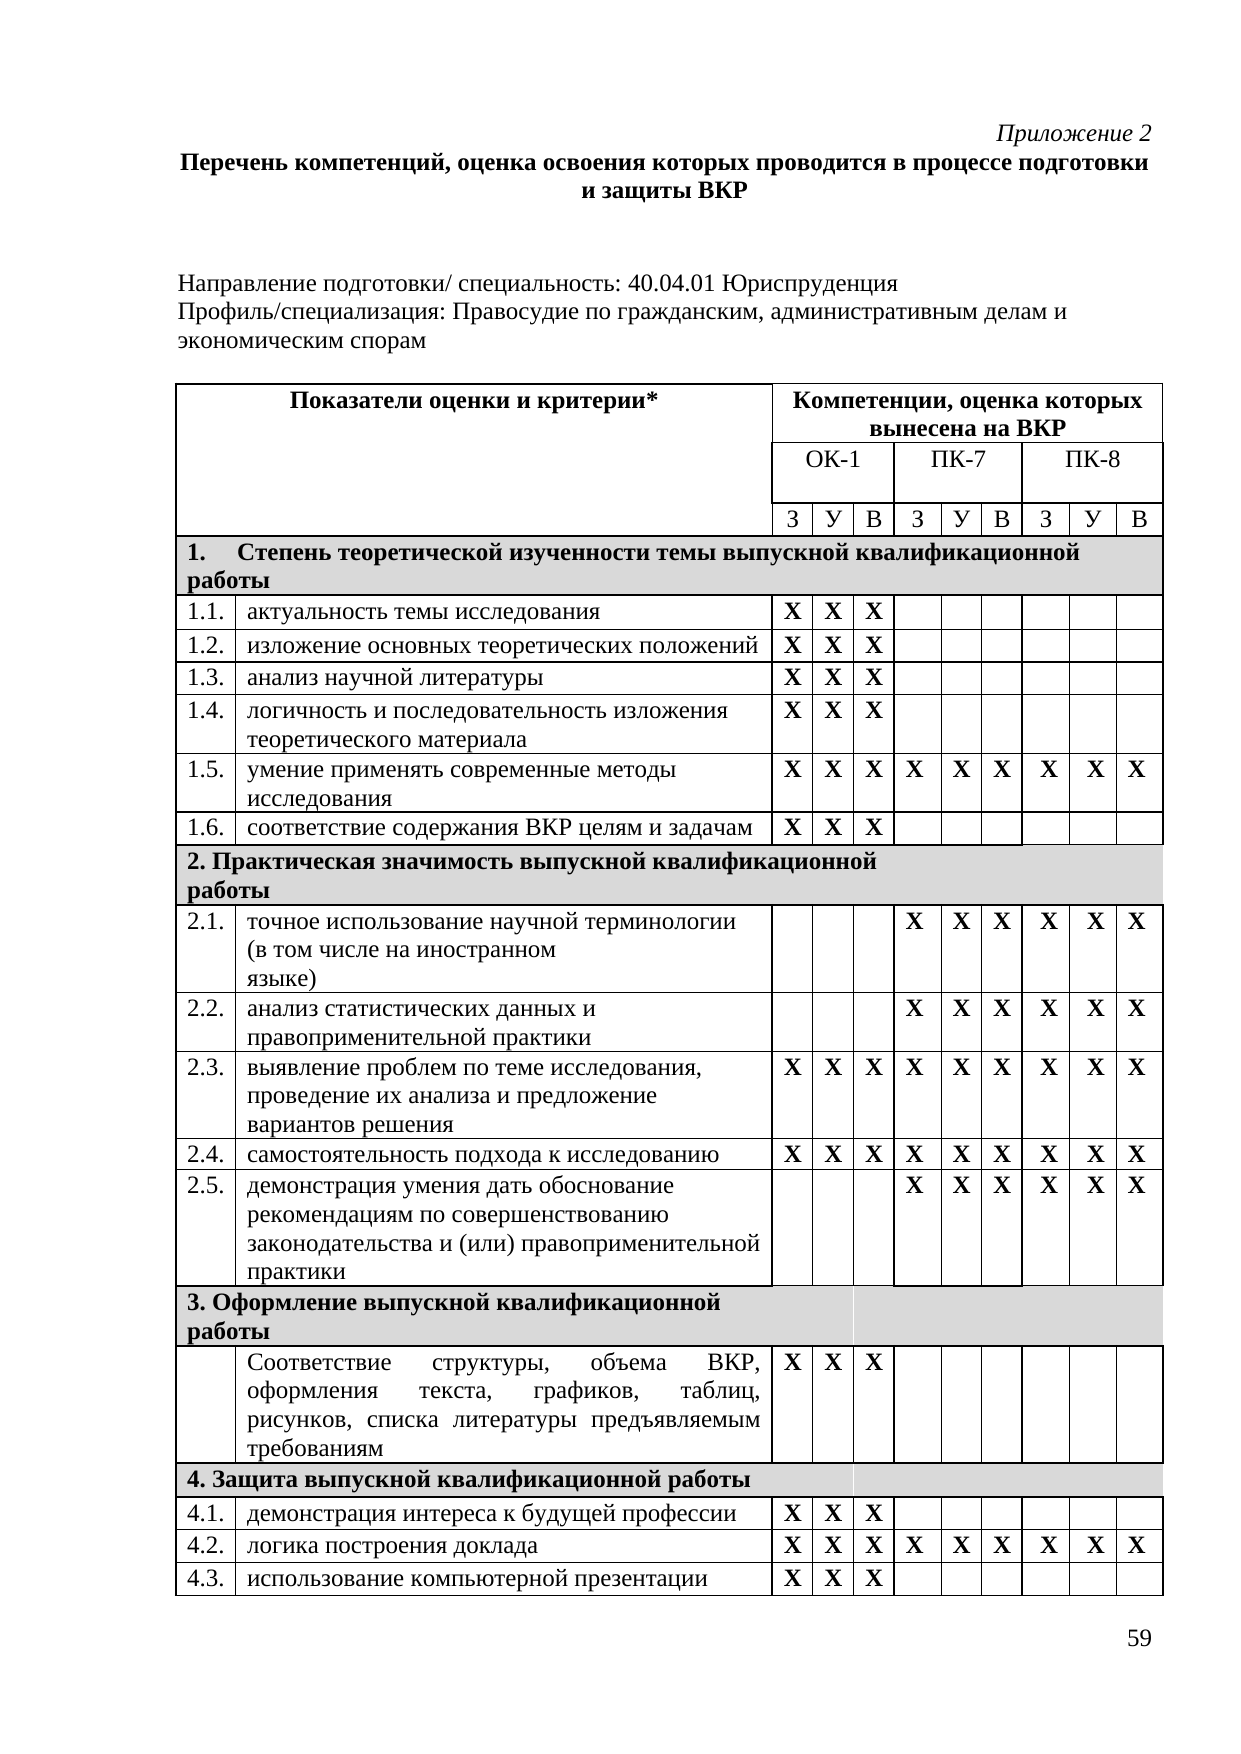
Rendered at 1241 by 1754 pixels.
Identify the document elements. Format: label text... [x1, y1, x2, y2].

text Приложение 2 [177, 118, 1152, 147]
table_cell Х [1117, 1530, 1162, 1562]
table_cell [982, 1563, 1021, 1595]
table_cell Х [773, 596, 812, 629]
table_cell [1023, 596, 1069, 629]
table_cell [1023, 1347, 1069, 1462]
table_cell [813, 1464, 853, 1496]
table_cell [895, 1498, 941, 1529]
table_cell [895, 630, 941, 661]
table_cell актуальность темы исследования [236, 596, 771, 629]
table_cell 1.6. [177, 813, 235, 844]
table_cell соответствие содержания ВКР целям и задачам [236, 813, 771, 844]
table_cell [1023, 695, 1069, 753]
table_cell [1117, 1498, 1162, 1529]
table_cell Х [895, 1530, 941, 1562]
table_cell [982, 813, 1021, 844]
table_cell [942, 1498, 981, 1529]
table_cell [942, 813, 981, 844]
table_cell [895, 596, 941, 629]
table_cell [854, 1464, 894, 1496]
text Профиль/специализация: Правосудие по гражданским, административным делам и экономическим спорам [177, 296, 1152, 354]
table_cell [813, 1286, 853, 1345]
table_cell умение применять современные методы исследования [236, 754, 771, 811]
table_cell 1.5. [177, 754, 235, 811]
table_cell [895, 813, 941, 844]
table_cell демонстрация интереса к будущей профессии [236, 1498, 771, 1529]
table_cell [1117, 663, 1162, 694]
table_cell 1.2. [177, 630, 235, 661]
table_cell Х [1070, 906, 1116, 992]
table_cell Х [813, 754, 853, 811]
table_cell Х [1070, 754, 1116, 811]
table_cell [1070, 1498, 1116, 1529]
table_cell [941, 846, 982, 904]
table_cell [942, 695, 981, 753]
table_header Показатели оценки и критерии* [177, 385, 772, 535]
table_cell Х [942, 1170, 981, 1285]
table_cell [1117, 630, 1162, 661]
table_cell [1070, 695, 1116, 753]
table_cell Х [1070, 1052, 1116, 1138]
table_cell Х [773, 1347, 812, 1462]
table_cell У [813, 504, 853, 535]
table_cell Х [1117, 906, 1162, 992]
table_cell 1.1. [177, 596, 235, 629]
table_cell 4.1. [177, 1498, 235, 1529]
table_cell Х [813, 1052, 853, 1138]
table_cell Х [982, 1139, 1021, 1169]
table_cell самостоятельность подхода к исследованию [236, 1139, 771, 1169]
table_cell З [1023, 504, 1069, 535]
table_cell Х [813, 813, 853, 844]
table_cell [982, 846, 1022, 904]
table_cell [982, 1347, 1021, 1462]
table_cell 2.2. [177, 993, 235, 1051]
table_cell 2.3. [177, 1052, 235, 1138]
table_cell Х [1070, 1530, 1116, 1562]
table_cell [894, 1287, 941, 1345]
table_cell Х [982, 1052, 1021, 1138]
table_cell Х [773, 1139, 812, 1169]
table_cell Х [942, 754, 981, 811]
table_cell Х [1023, 1139, 1069, 1169]
table_cell [1116, 1286, 1163, 1345]
table_cell Х [773, 813, 812, 844]
table_cell Х [813, 1530, 853, 1562]
text Направление подготовки/ специальность: 40.04.01 Юриспруденция [177, 268, 1152, 296]
table_cell [895, 663, 941, 694]
table_cell [982, 663, 1021, 694]
table_cell Соответствие структуры, объема ВКР, оформления текста, графиков, таблиц, рисунков, списка литературы предъявляемым требованиям [236, 1347, 771, 1462]
table_cell [982, 695, 1021, 753]
table_cell [1023, 663, 1069, 694]
table_cell [895, 1563, 941, 1595]
table_cell [772, 1286, 813, 1345]
table_cell Х [854, 1347, 893, 1462]
table_cell [982, 1464, 1022, 1496]
table_cell [982, 1498, 1021, 1529]
table_cell [1117, 695, 1162, 753]
table_cell [1117, 813, 1162, 844]
table_cell [942, 1563, 981, 1595]
table_cell [813, 993, 853, 1051]
table_cell [813, 1170, 853, 1285]
table_cell ПК-8 [1023, 443, 1162, 502]
table_cell Х [1023, 906, 1069, 992]
table_cell [1023, 813, 1069, 844]
table_cell [895, 695, 941, 753]
table_cell [1022, 1286, 1069, 1345]
table_cell Х [854, 813, 893, 844]
table_cell [1070, 813, 1116, 844]
table_cell анализ научной литературы [236, 663, 771, 694]
table_cell [941, 1287, 982, 1345]
table_cell [854, 1286, 894, 1345]
table_cell 1.3. [177, 663, 235, 694]
text Перечень компетенций, оценка освоения которых проводится в процессе подготовки и защиты ВКР [177, 147, 1152, 204]
table_cell Х [854, 1530, 893, 1562]
table_cell [1116, 1464, 1163, 1496]
table_cell [1023, 1563, 1069, 1595]
table_cell Х [942, 1530, 981, 1562]
table_cell [895, 1347, 941, 1462]
table_cell [942, 663, 981, 694]
table_cell Х [773, 630, 812, 661]
table_cell Х [1070, 1139, 1116, 1169]
table_cell [772, 1464, 813, 1496]
table_cell Х [773, 754, 812, 811]
table_cell Х [854, 630, 893, 661]
table_cell 2.1. [177, 906, 235, 992]
table_cell Х [813, 630, 853, 661]
table_cell Х [1117, 1170, 1162, 1285]
table_cell [1070, 1347, 1116, 1462]
table_cell Х [773, 663, 812, 694]
table_cell [982, 1287, 1022, 1345]
table_cell 1. Степень теоретической изученности темы выпускной квалификационной работы [177, 537, 1162, 594]
table_cell [1023, 630, 1069, 661]
table_cell Х [773, 1530, 812, 1562]
table_cell [1070, 663, 1116, 694]
table_cell [1022, 1464, 1069, 1496]
table_cell З [773, 504, 812, 535]
table_cell [1023, 1498, 1069, 1529]
table_cell [1117, 1563, 1162, 1595]
table_cell [813, 906, 853, 992]
table_cell [982, 630, 1021, 661]
table_cell Х [854, 754, 893, 811]
table_cell Х [895, 906, 941, 992]
table_cell У [942, 504, 981, 535]
table_cell [1070, 596, 1116, 629]
table_cell [177, 1347, 235, 1462]
table_cell [1069, 845, 1116, 904]
table_cell [854, 1170, 893, 1285]
table_cell Х [1023, 993, 1069, 1051]
table_cell Х [1117, 1052, 1162, 1138]
table_cell [982, 596, 1021, 629]
table_cell [1022, 845, 1069, 904]
table_cell Х [854, 695, 893, 753]
table_cell У [1070, 504, 1116, 535]
table_cell демонстрация умения дать обоснование рекомендациям по совершенствованию законодательства и (или) правоприменительной практики [236, 1170, 771, 1285]
table_cell 2.4. [177, 1139, 235, 1169]
table_cell Х [813, 596, 853, 629]
table_cell [941, 1464, 982, 1496]
table_cell [1117, 1347, 1162, 1462]
table_cell [1117, 596, 1162, 629]
table_cell [773, 906, 812, 992]
table_cell [1070, 1563, 1116, 1595]
table_cell Х [942, 906, 981, 992]
table_header Компетенции, оценка которых вынесена на ВКР [773, 384, 1162, 442]
table_cell Х [813, 663, 853, 694]
table_cell Х [1023, 1052, 1069, 1138]
table_cell [1069, 1464, 1116, 1496]
table_cell Х [773, 1052, 812, 1138]
table_cell Х [813, 1139, 853, 1169]
table_cell 1.4. [177, 695, 235, 753]
table_cell Х [1070, 1170, 1116, 1285]
table_cell анализ статистических данных и правоприменительной практики [236, 993, 771, 1051]
table_cell [942, 596, 981, 629]
table_cell использование компьютерной презентации [236, 1563, 771, 1595]
table_cell В [982, 504, 1021, 535]
table_cell Х [982, 1170, 1021, 1285]
table_cell В [854, 504, 893, 535]
table_cell Х [895, 993, 941, 1051]
table_cell Х [1070, 993, 1116, 1051]
table_cell Х [982, 993, 1021, 1051]
table_cell Х [1117, 754, 1162, 811]
table_cell Х [854, 1563, 893, 1595]
table_cell Х [854, 1498, 893, 1529]
table_cell выявление проблем по теме исследования, проведение их анализа и предложение вариантов решения [236, 1052, 771, 1138]
table_cell В [1117, 504, 1162, 535]
table_cell [773, 993, 812, 1051]
table_cell [854, 993, 893, 1051]
table_cell 2.5. [177, 1170, 235, 1285]
table_cell 2. Практическая значимость выпускной квалификационной работы [177, 846, 894, 904]
table_cell логика построения доклада [236, 1530, 771, 1562]
table_cell [1069, 1286, 1116, 1345]
table_cell Х [813, 695, 853, 753]
table_cell Х [854, 596, 893, 629]
table_cell Х [982, 754, 1021, 811]
table_cell [894, 1464, 941, 1496]
table_cell [1070, 630, 1116, 661]
table_cell Х [1117, 1139, 1162, 1169]
table_cell Х [1023, 754, 1069, 811]
table_cell Х [942, 1139, 981, 1169]
table_cell 4. Защита выпускной квалификационной работы [177, 1464, 772, 1496]
table_cell точное использование научной терминологии (в том числе на иностранном языке) [236, 906, 771, 992]
table_cell Х [895, 1139, 941, 1169]
table_cell Х [1023, 1530, 1069, 1562]
table_cell Х [982, 906, 1021, 992]
table_cell Х [942, 1052, 981, 1138]
table_cell Х [1117, 993, 1162, 1051]
table_cell [942, 630, 981, 661]
table_cell З [895, 504, 941, 535]
table_cell Х [854, 1052, 893, 1138]
table_cell [854, 906, 893, 992]
table_cell ПК-7 [895, 443, 1021, 502]
table_cell Х [942, 993, 981, 1051]
table_cell изложение основных теоретических положений [236, 630, 771, 661]
table_cell Х [854, 1139, 893, 1169]
table_cell Х [854, 663, 893, 694]
table_cell [1116, 845, 1163, 904]
table_cell [773, 1170, 812, 1285]
table_cell логичность и последовательность изложения теоретического материала [236, 695, 771, 753]
table_cell Х [982, 1530, 1021, 1562]
table_cell Х [895, 1052, 941, 1138]
table_cell [942, 1347, 981, 1462]
table_cell Х [773, 695, 812, 753]
table_cell Х [813, 1498, 853, 1529]
table_cell Х [813, 1563, 853, 1595]
table_cell Х [895, 1170, 941, 1285]
table_cell 4.2. [177, 1530, 235, 1562]
table_cell Х [813, 1347, 853, 1462]
table_cell Х [1023, 1170, 1069, 1285]
table_cell [894, 846, 941, 904]
table_cell 4.3. [177, 1563, 235, 1595]
table_cell 3. Оформление выпускной квалификационной работы [177, 1287, 772, 1345]
table_cell Х [773, 1563, 812, 1595]
table_cell Х [773, 1498, 812, 1529]
table_cell Х [895, 754, 941, 811]
table_cell ОК-1 [773, 443, 893, 502]
